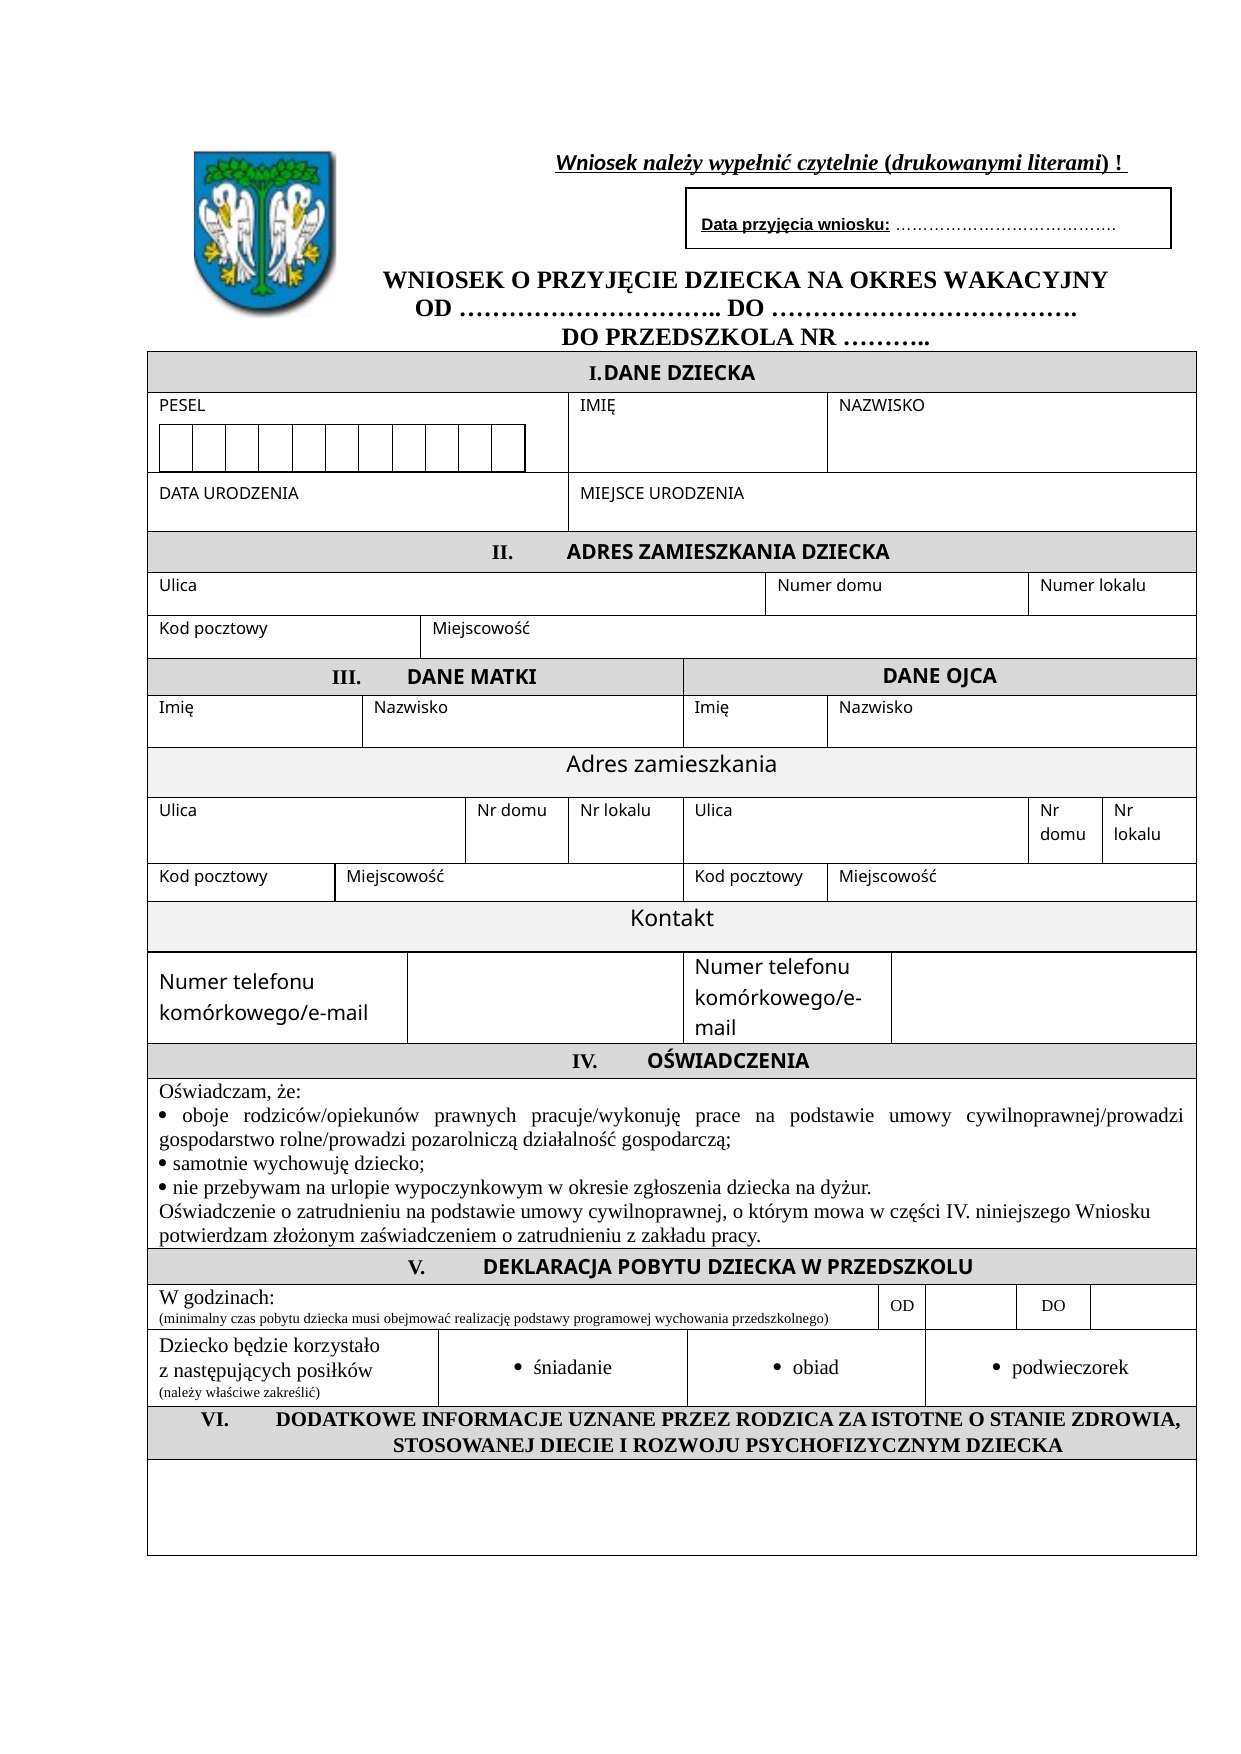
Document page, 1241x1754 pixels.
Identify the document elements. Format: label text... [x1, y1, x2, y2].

text DO PRZEDSZKOLA NR ……….. [369, 322, 1122, 351]
table_cell W godzinach: (minimalny czas pobytu dziecka musi obejmować realizację podstawy programowej wychowania przedszkolnego) [148, 1285, 878, 1328]
table_cell Kod pocztowy [148, 864, 334, 901]
table_cell ADRES ZAMIESZKANIA DZIECKA [148, 532, 1196, 572]
table_cell DO [1017, 1285, 1090, 1328]
table_cell Oświadczam, że: oboje rodziców/opiekunów prawnych pracuje/wykonuję prace na podstawie umowy cywilnoprawnej/prowadzi gospodarstwo rolne/prowadzi pozarolniczą działalność gospodarczą; samotnie wychowuję dziecko; nie przebywam na urlopie wypoczynkowym w okresie zgłoszenia dziecka na dyżur. Oświadczenie o zatrudnieniu na podstawie umowy cywilnoprawnej, o którym mowa w części IV. niniejszego Wniosku potwierdzam złożonym zaświadczeniem o zatrudnieniu z zakładu pracy. [148, 1079, 1196, 1247]
table_cell DODATKOWE INFORMACJE UZNANE PRZEZ RODZICA ZA ISTOTNE O STANIE ZDROWIA, STOSOWANEJ DIECIE I ROZWOJU PSYCHOFIZYCZNYM DZIECKA [148, 1407, 1196, 1459]
table_cell IMIĘ [569, 393, 827, 472]
table_cell Nr domu [466, 798, 568, 863]
table_cell DANE MATKI [148, 659, 683, 695]
table_cell DEKLARACJA POBYTU DZIECKA W PRZEDSZKOLU [148, 1249, 1196, 1284]
table_cell Nr domu [1029, 798, 1102, 863]
table_cell obiad [688, 1330, 925, 1406]
table_cell DANE OJCA [684, 659, 1196, 695]
table_cell Miejscowość [828, 864, 1196, 901]
table_cell Nazwisko [363, 696, 683, 747]
table_header DANE DZIECKA [148, 352, 1196, 392]
table_cell [892, 953, 1196, 1043]
table_cell Dziecko będzie korzystało z następujących posiłków (należy właściwe zakreślić) [148, 1330, 438, 1406]
table_cell podwieczorek [926, 1330, 1196, 1406]
picture [192, 150, 336, 316]
table_cell Miejscowość [336, 864, 683, 901]
text WNIOSEK O PRZYJĘCIE DZIECKA NA OKRES WAKACYJNY [369, 265, 1122, 293]
table_cell MIEJSCE URODZENIA [569, 473, 1196, 531]
table_cell DATA URODZENIA [148, 473, 568, 531]
table_cell Kod pocztowy [684, 864, 827, 901]
table_cell Imię [148, 696, 362, 747]
table_cell Adres zamieszkania [148, 748, 1196, 797]
table_cell Nr lokalu [569, 798, 683, 863]
table_cell OD [879, 1285, 925, 1328]
table_cell [926, 1285, 1016, 1328]
text Wniosek należy wypełnić czytelnie (drukowanymi literami) ! [148, 148, 1122, 176]
table_cell OŚWIADCZENIA [148, 1044, 1196, 1078]
table_cell Ulica [684, 798, 1028, 863]
table_cell Ulica [148, 798, 465, 863]
table_cell śniadanie [439, 1330, 687, 1406]
table_cell Nazwisko [828, 696, 1196, 747]
table_cell [408, 953, 683, 1043]
table_cell Numer domu [766, 573, 1028, 615]
table_cell Numer telefonu komórkowego/e-mail [148, 953, 407, 1043]
table_cell Miejscowość [421, 616, 1196, 657]
table_cell [1091, 1285, 1196, 1328]
table_cell NAZWISKO [828, 393, 1196, 472]
table_cell Numer telefonu komórkowego/e-mail [684, 953, 891, 1043]
table_cell PESEL [148, 393, 568, 472]
table_cell Numer lokalu [1029, 573, 1196, 615]
table_cell Kontakt [148, 902, 1196, 951]
table_cell Kod pocztowy [148, 616, 420, 657]
table_cell [148, 1460, 1196, 1555]
text OD ………………………….. DO ………………………………. [369, 293, 1122, 322]
table_cell Ulica [148, 573, 765, 615]
table_cell Imię [684, 696, 827, 747]
table_cell Nr lokalu [1103, 798, 1196, 863]
